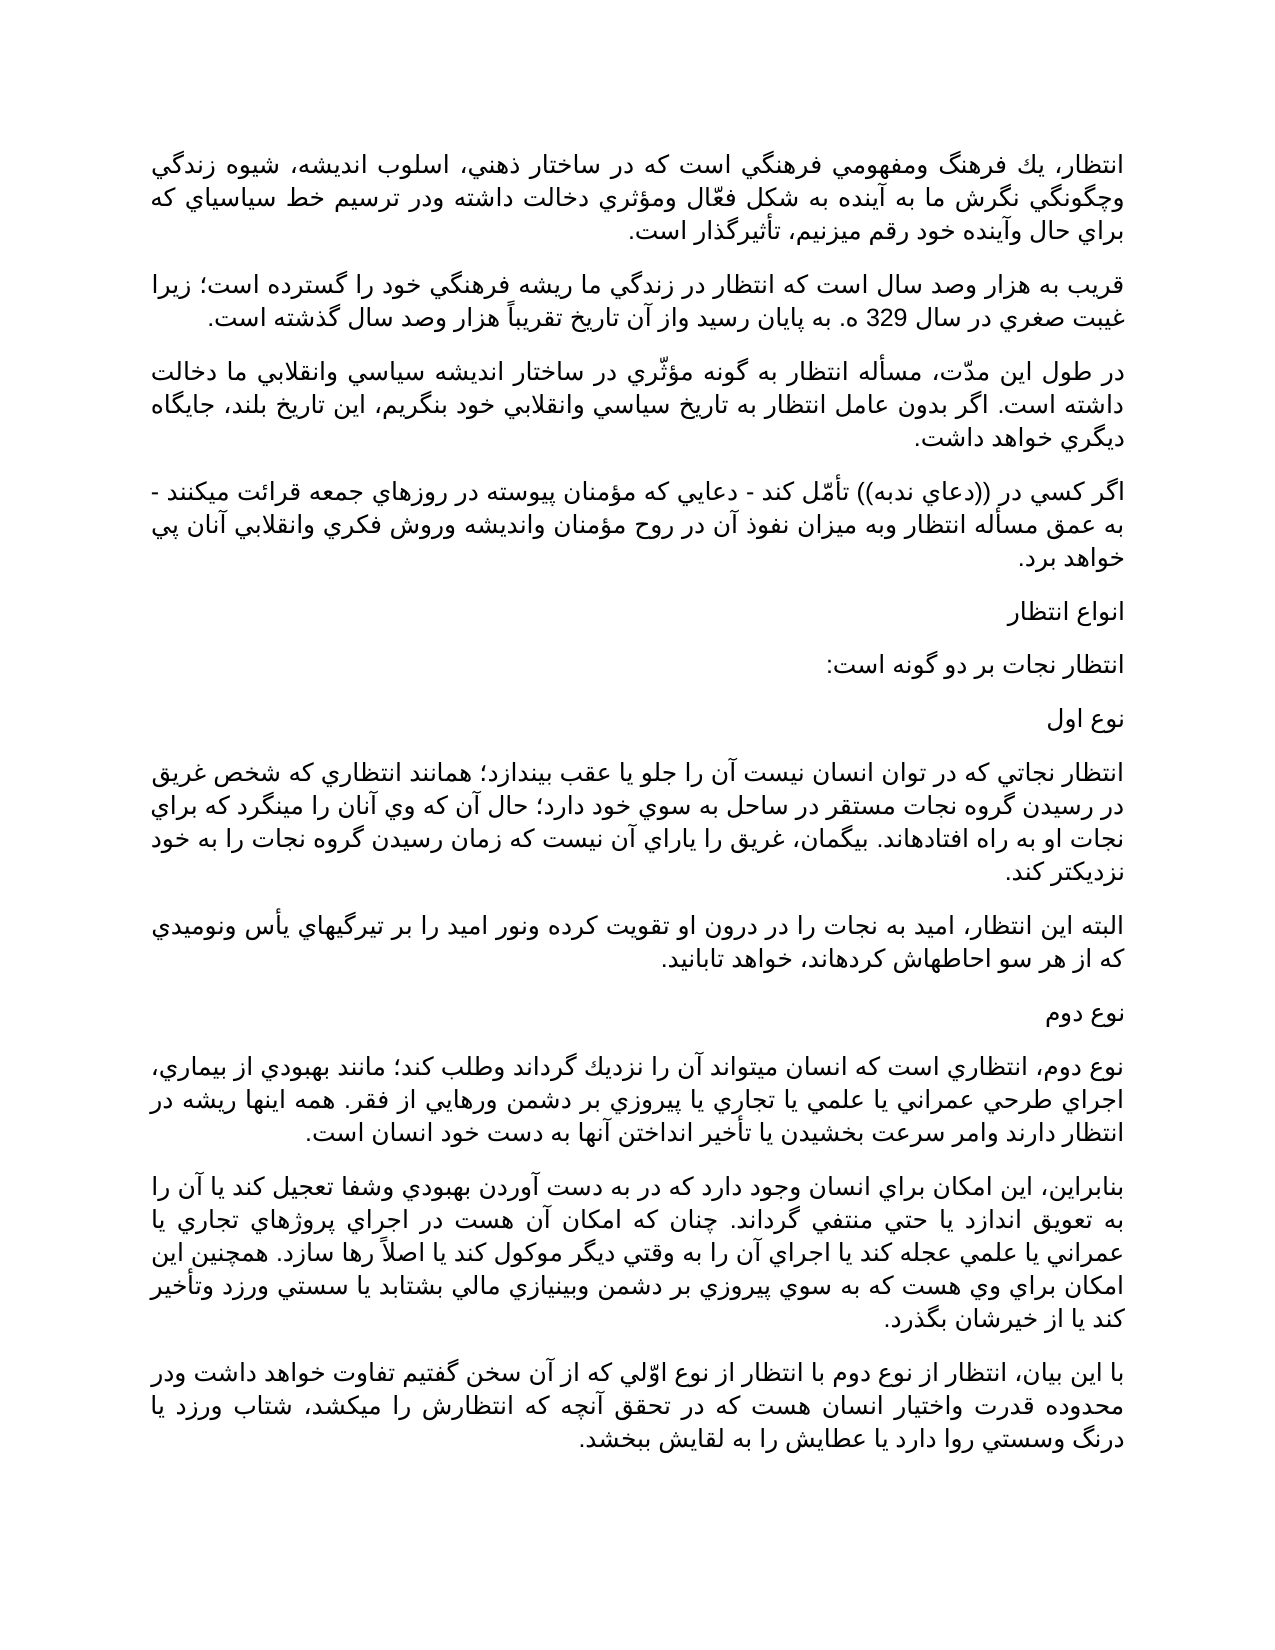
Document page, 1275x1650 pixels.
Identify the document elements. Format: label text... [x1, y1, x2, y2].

text نوع اول‏ [150, 704, 1125, 733]
text بنابراين، اين امكان براي انسان وجود دارد كه در به دست آوردن بهبودي وشفا تعجيل كند يا آن را به تعويق اندازد يا حتي منتفي گرداند. چنان كه امكان آن هست در اجراي پروژه‏اي تجاري يا عمراني يا علمي عجله كند يا اجراي آن را به وقتي ديگر موكول كند يا اصلاً رها سازد. همچنين اين امكان براي وي هست كه به سوي پيروزي بر دشمن وبي‏نيازي مالي بشتابد يا سستي ورزد وتأخير كند يا از خيرشان بگذرد. [150, 1172, 1125, 1332]
text نوع دوم‏ [150, 998, 1125, 1027]
text اگر كسي در ((دعاي ندبه)) تأمّل كند - دعايي كه مؤمنان پيوسته در روزهاي جمعه قرائت مي‏كنند - به عمق مسأله انتظار وبه ميزان نفوذ آن در روح مؤمنان وانديشه وروش فكري وانقلابي آنان پي خواهد برد. [150, 477, 1125, 571]
text در طول اين مدّت، مسأله انتظار به گونه مؤثّري در ساختار انديشه سياسي وانقلابي ما دخالت داشته است. اگر بدون عامل انتظار به تاريخ سياسي وانقلابي خود بنگريم، اين تاريخ بلند، جايگاه ديگري خواهد داشت. [150, 357, 1125, 452]
text انتظار نجات بر دو گونه است: [150, 650, 1125, 679]
text انواع انتظار [150, 597, 1125, 625]
text قريب به هزار وصد سال است كه انتظار در زندگي ما ريشه فرهنگي خود را گسترده است؛ زيرا غيبت صغري در سال 329 ه. به پايان رسيد واز آن تاريخ تقريباً هزار وصد سال گذشته است. [150, 270, 1125, 332]
text نوع دوم، انتظاري است كه انسان مي‏تواند آن را نزديك گرداند وطلب كند؛ مانند بهبودي از بيماري، اجراي طرحي عمراني يا علمي يا تجاري يا پيروزي بر دشمن ورهايي از فقر. همه اين‏ها ريشه در انتظار دارند وامر سرعت بخشيدن يا تأخير انداختن آن‏ها به دست خود انسان است. [150, 1052, 1125, 1147]
text با اين بيان، انتظار از نوع دوم با انتظار از نوع اوّلي كه از آن سخن گفتيم تفاوت خواهد داشت ودر محدوده قدرت واختيار انسان هست كه در تحقق آنچه كه انتظارش را مي‏كشد، شتاب ورزد يا درنگ وسستي روا دارد يا عطايش را به لقايش ببخشد. [150, 1358, 1125, 1452]
text انتظار نجاتي كه در توان انسان نيست آن را جلو يا عقب بيندازد؛ همانند انتظاري كه شخص غريق در رسيدن گروه نجات مستقر در ساحل به سوي خود دارد؛ حال آن كه وي آنان را مي‏نگرد كه براي نجات او به راه افتاده‏اند. بي‏گمان، غريق را ياراي آن نيست كه زمان رسيدن گروه نجات را به خود نزديك‏تر كند. [150, 758, 1125, 886]
text البته اين انتظار، اميد به نجات را در درون او تقويت كرده ونور اميد را بر تيرگي‏هاي يأس ونوميدي كه از هر سو احاطه‏اش كرده‏اند، خواهد تابانيد. [150, 911, 1125, 973]
text انتظار، يك فرهنگ ومفهومي فرهنگي است كه در ساختار ذهني، اسلوب انديشه، شيوه زندگي وچگونگي نگرش ما به آينده به شكل فعّال ومؤثري دخالت داشته ودر ترسيم خط سياسي‏اي كه براي حال وآينده خود رقم مي‏زنيم، تأثيرگذار است. [150, 150, 1125, 245]
